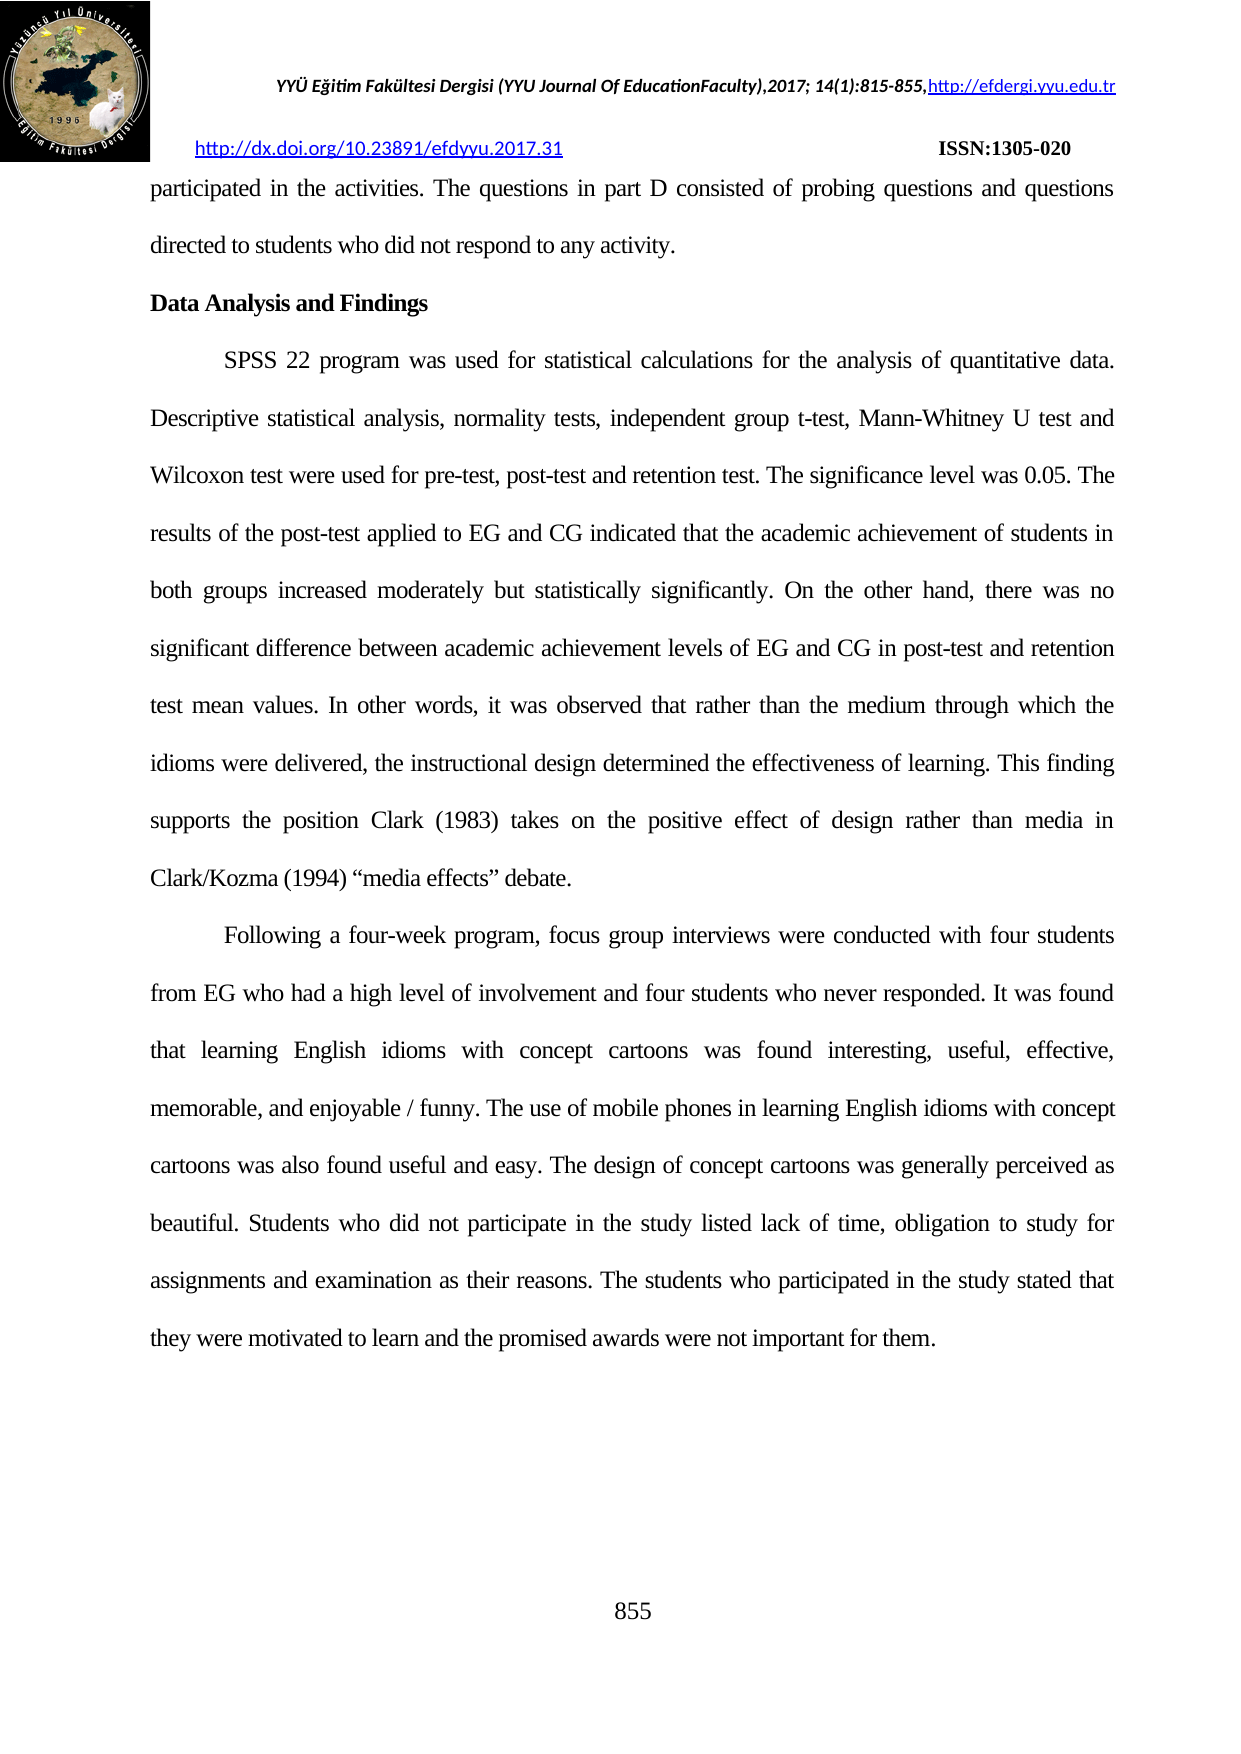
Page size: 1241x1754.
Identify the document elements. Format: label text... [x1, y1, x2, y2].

text SPSS 22 program was used for statistical calculations for the analysis of quantitative data. Descriptive statistical analysis, normality tests, independent group t-test, Mann-Whitney U test and Wilcoxon test were used for pre-test, post-test and retention test. The significance level was 0.05. The results of the post-test applied to EG and CG indicated that the academic achievement of students in both groups increased moderately but statistically significantly. On the other hand, there was no significant difference between academic achievement levels of EG and CG in post-test and retention test mean values. In other words, it was observed that rather than the medium through which the idioms were delivered, the instructional design determined the effectiveness of learning. This finding supports the position Clark (1983) takes on the positive effect of design rather than media in Clark/Kozma (1994) “media effects” debate. [150, 345, 1116, 891]
text Following a four-week program, focus group interviews were conducted with four students from EG who had a high level of involvement and four students who never responded. It was found that learning English idioms with concept cartoons was found interesting, useful, effective, memorable, and enjoyable / funny. The use of mobile phones in learning English idioms with concept cartoons was also found useful and easy. The design of concept cartoons was generally perceived as beautiful. Students who did not participate in the study listed lack of time, obligation to study for assignments and examination as their reasons. The students who participated in the study stated that they were motivated to learn and the promised awards were not important for them. [150, 920, 1116, 1351]
picture [0, 1, 150, 161]
subtitle Data Analysis and Findings [150, 288, 1116, 316]
